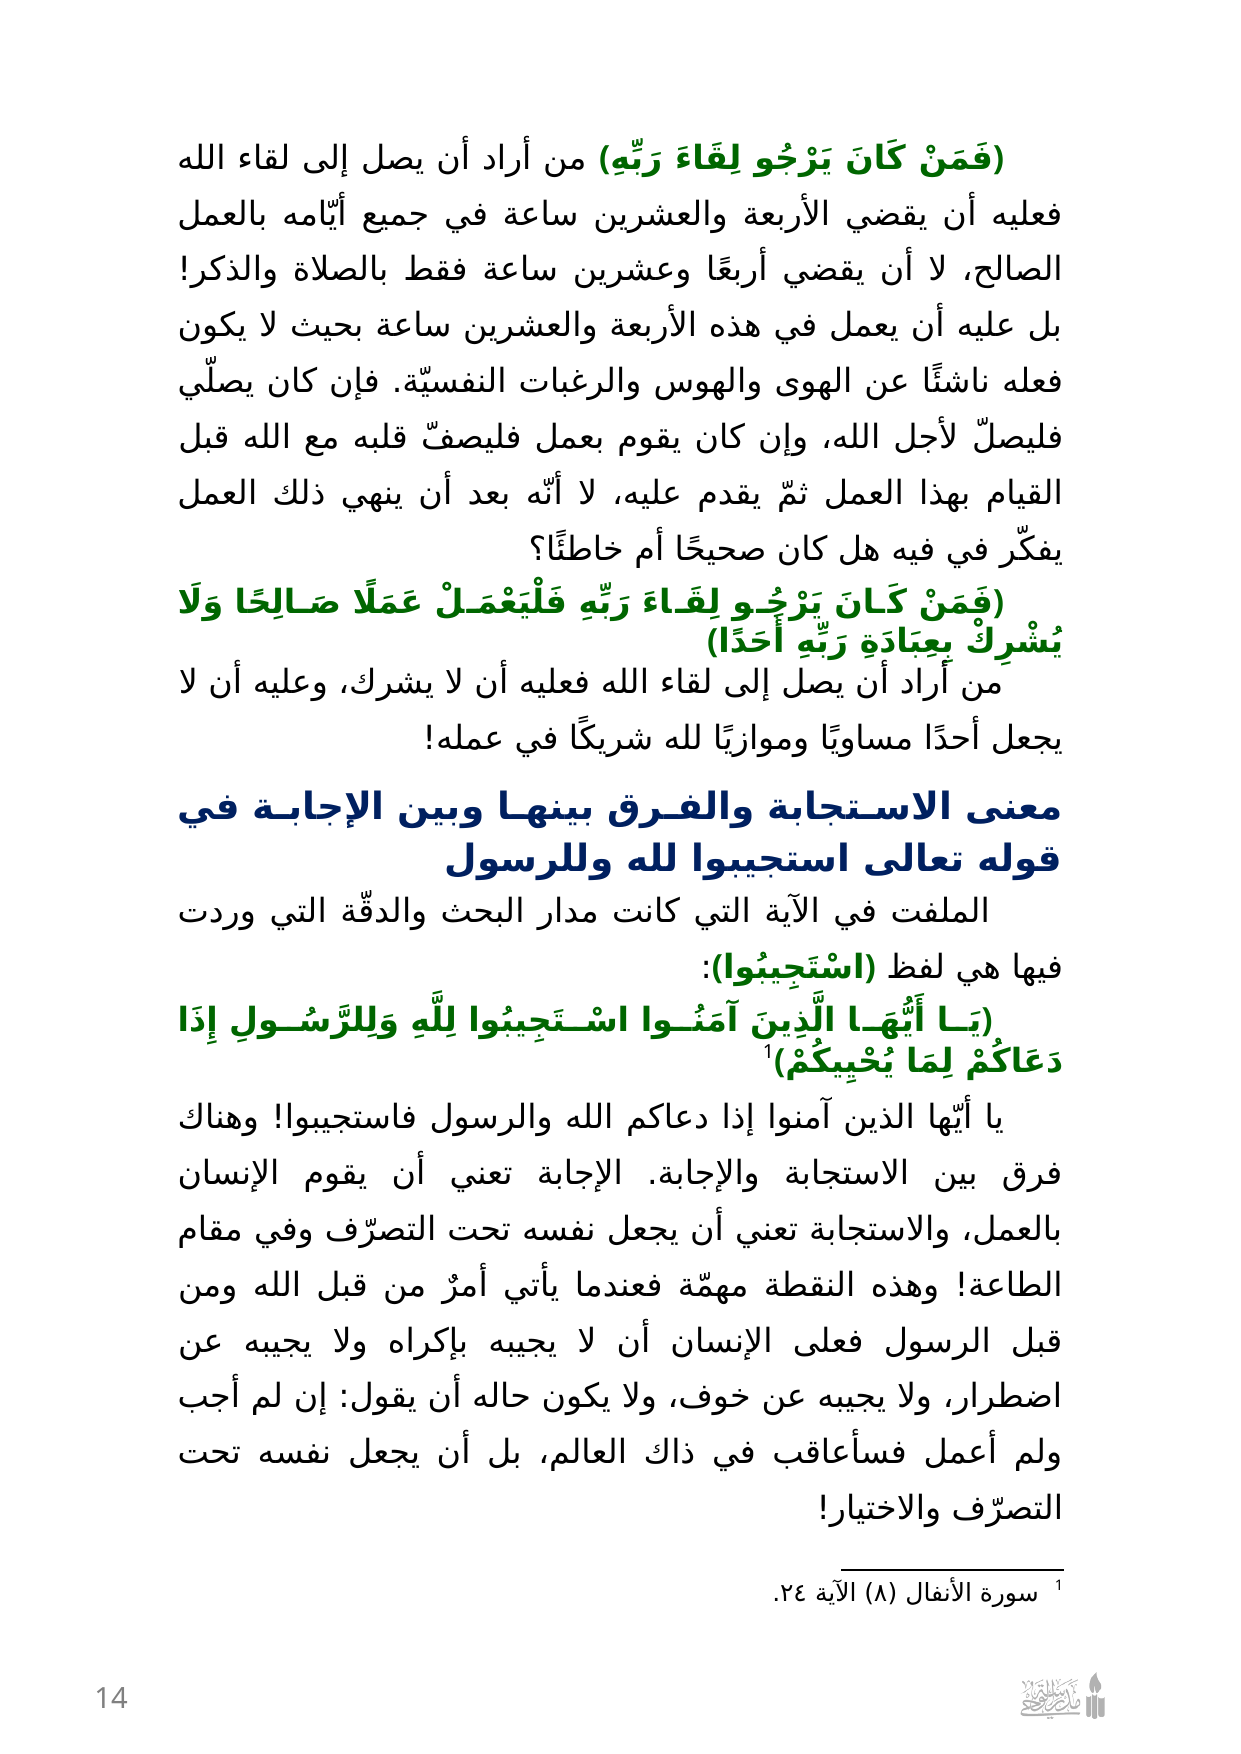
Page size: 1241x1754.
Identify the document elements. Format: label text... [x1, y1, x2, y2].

text ﴿فَمَنْ كَانَ يَرْجُو لِقَاءَ رَبِّهِ﴾ من أراد أن يصل إلى لقاء الله فعليه أن يقضي الأربعة والعشرين ساعة في جميع أيّامه بالعمل الصالح، لا أن يقضي أربعًا وعشرين ساعة فقط بالصلاة والذكر! بل عليه أن يعمل في هذه الأربعة والعشرين ساعة بحيث لا يكون فعله ناشئًا عن الهوى والهوس والرغبات النفسيّة. فإن كان يصلّي فليصلّ لأجل الله، وإن كان يقوم بعمل فليصفّ قلبه مع الله قبل القيام بهذا العمل ثمّ يقدم عليه، لا أنّه بعد أن ينهي ذلك العمل يفكّر في فيه هل كان صحيحًا أم خاطئًا؟ [177, 136, 1063, 582]
text ﴿يَا أَيُّهَا الَّذِينَ آمَنُوا اسْتَجِيبُوا لِلَّهِ وَلِلرَّسُولِ إِذَا دَعَاكُمْ لِمَا يُحْيِيكُمْ﴾ [177, 1001, 1063, 1095]
text الملفت في الآية التي كانت مدار البحث والدقّة التي وردت فيها هي لفظ ﴿اسْتَجِيبُوا﴾: [177, 889, 1063, 1001]
picture [1020, 1672, 1105, 1719]
text يا أيّها الذين آمنوا إذا دعاكم الله والرسول فاستجيبوا! وهناك فرق بين الاستجابة والإجابة. الإجابة تعني أن يقوم الإنسان بالعمل، والاستجابة تعني أن يجعل نفسه تحت التصرّف وفي مقام الطاعة! وهذه النقطة مهمّة فعندما يأتي أمرٌ من قبل الله ومن قبل الرسول فعلى الإنسان أن لا يجيبه بإكراه ولا يجيبه عن اضطرار، ولا يجيبه عن خوف، ولا يكون حاله أن يقول: إن لم أجب ولم أعمل فسأعاقب في ذاك العالم، بل أن يجعل نفسه تحت التصرّف والاختيار! [177, 1095, 1063, 1542]
text ﴿فَمَنْ كَانَ يَرْجُو لِقَاءَ رَبِّهِ فَلْيَعْمَلْ عَمَلًا صَالِحًا وَلَا يُشْرِكْ بِعِبَادَةِ رَبِّهِ أَحَدًا﴾ [177, 582, 1063, 660]
title معنى الاستجابة والفرق بينها وبين الإجابة في قوله تعالى استجيبوا لله وللرسول [177, 784, 1063, 880]
text من أراد أن يصل إلى لقاء الله فعليه أن لا يشرك، وعليه أن لا يجعل أحدًا مساويًا وموازيًا لله شريكًا في عمله! [177, 660, 1063, 772]
